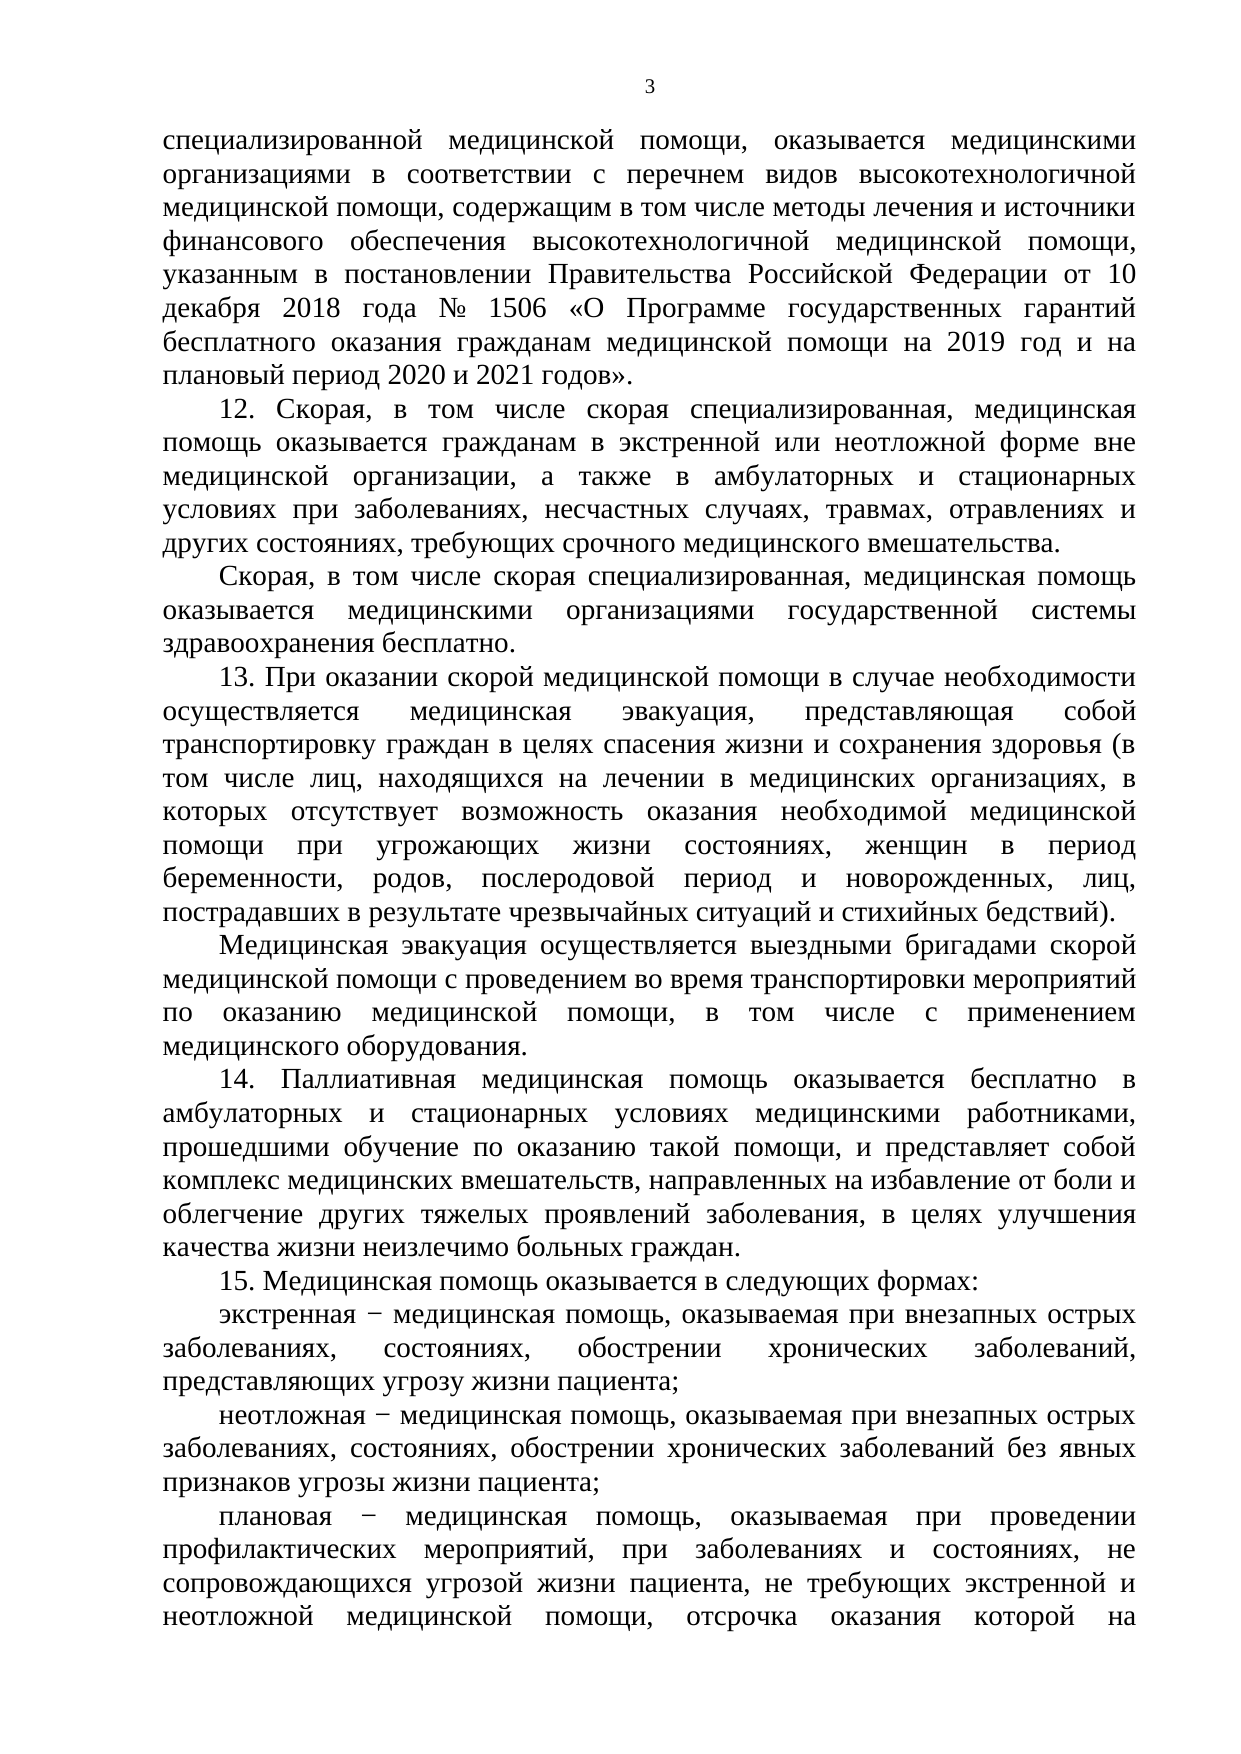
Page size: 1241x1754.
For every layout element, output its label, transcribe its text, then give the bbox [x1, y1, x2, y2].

text Медицинская эвакуация осуществляется выездными бригадами скорой медицинской помощи с проведением во время транспортировки мероприятий по оказанию медицинской помощи, в том числе с применением медицинского оборудования. [162, 927, 1137, 1062]
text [162, 1498, 1137, 1632]
text 12. Скорая, в том числе скорая специализированная, медицинская помощь оказывается гражданам в экстренной или неотложной форме вне медицинской организации, а также в амбулаторных и стационарных условиях при заболеваниях, несчастных случаях, травмах, отравлениях и других состояниях, требующих срочного медицинского вмешательства. [162, 391, 1137, 558]
text неотложная − медицинская помощь, оказываемая при внезапных острых заболеваниях, состояниях, обострении хронических заболеваний без явных признаков угрозы жизни пациента; [162, 1397, 1137, 1498]
text 15. Медицинская помощь оказывается в следующих формах: [162, 1263, 1137, 1296]
text экстренная − медицинская помощь, оказываемая при внезапных острых заболеваниях, состояниях, обострении хронических заболеваний, представляющих угрозу жизни пациента; [162, 1296, 1137, 1397]
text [162, 122, 1137, 391]
text Скорая, в том числе скорая специализированная, медицинская помощь оказывается медицинскими организациями государственной системы здравоохранения бесплатно. [162, 558, 1137, 659]
text 13. При оказании скорой медицинской помощи в случае необходимости осуществляется медицинская эвакуация, представляющая собой транспортировку граждан в целях спасения жизни и сохранения здоровья (в том числе лиц, находящихся на лечении в медицинских организациях, в которых отсутствует возможность оказания необходимой медицинской помощи при угрожающих жизни состояниях, женщин в период беременности, родов, послеродовой период и новорожденных, лиц, пострадавших в результате чрезвычайных ситуаций и стихийных бедствий). [162, 659, 1137, 927]
text 14. Паллиативная медицинская помощь оказывается бесплатно в амбулаторных и стационарных условиях медицинскими работниками, прошедшими обучение по оказанию такой помощи, и представляет собой комплекс медицинских вмешательств, направленных на избавление от боли и облегчение других тяжелых проявлений заболевания, в целях улучшения качества жизни неизлечимо больных граждан. [162, 1062, 1137, 1263]
